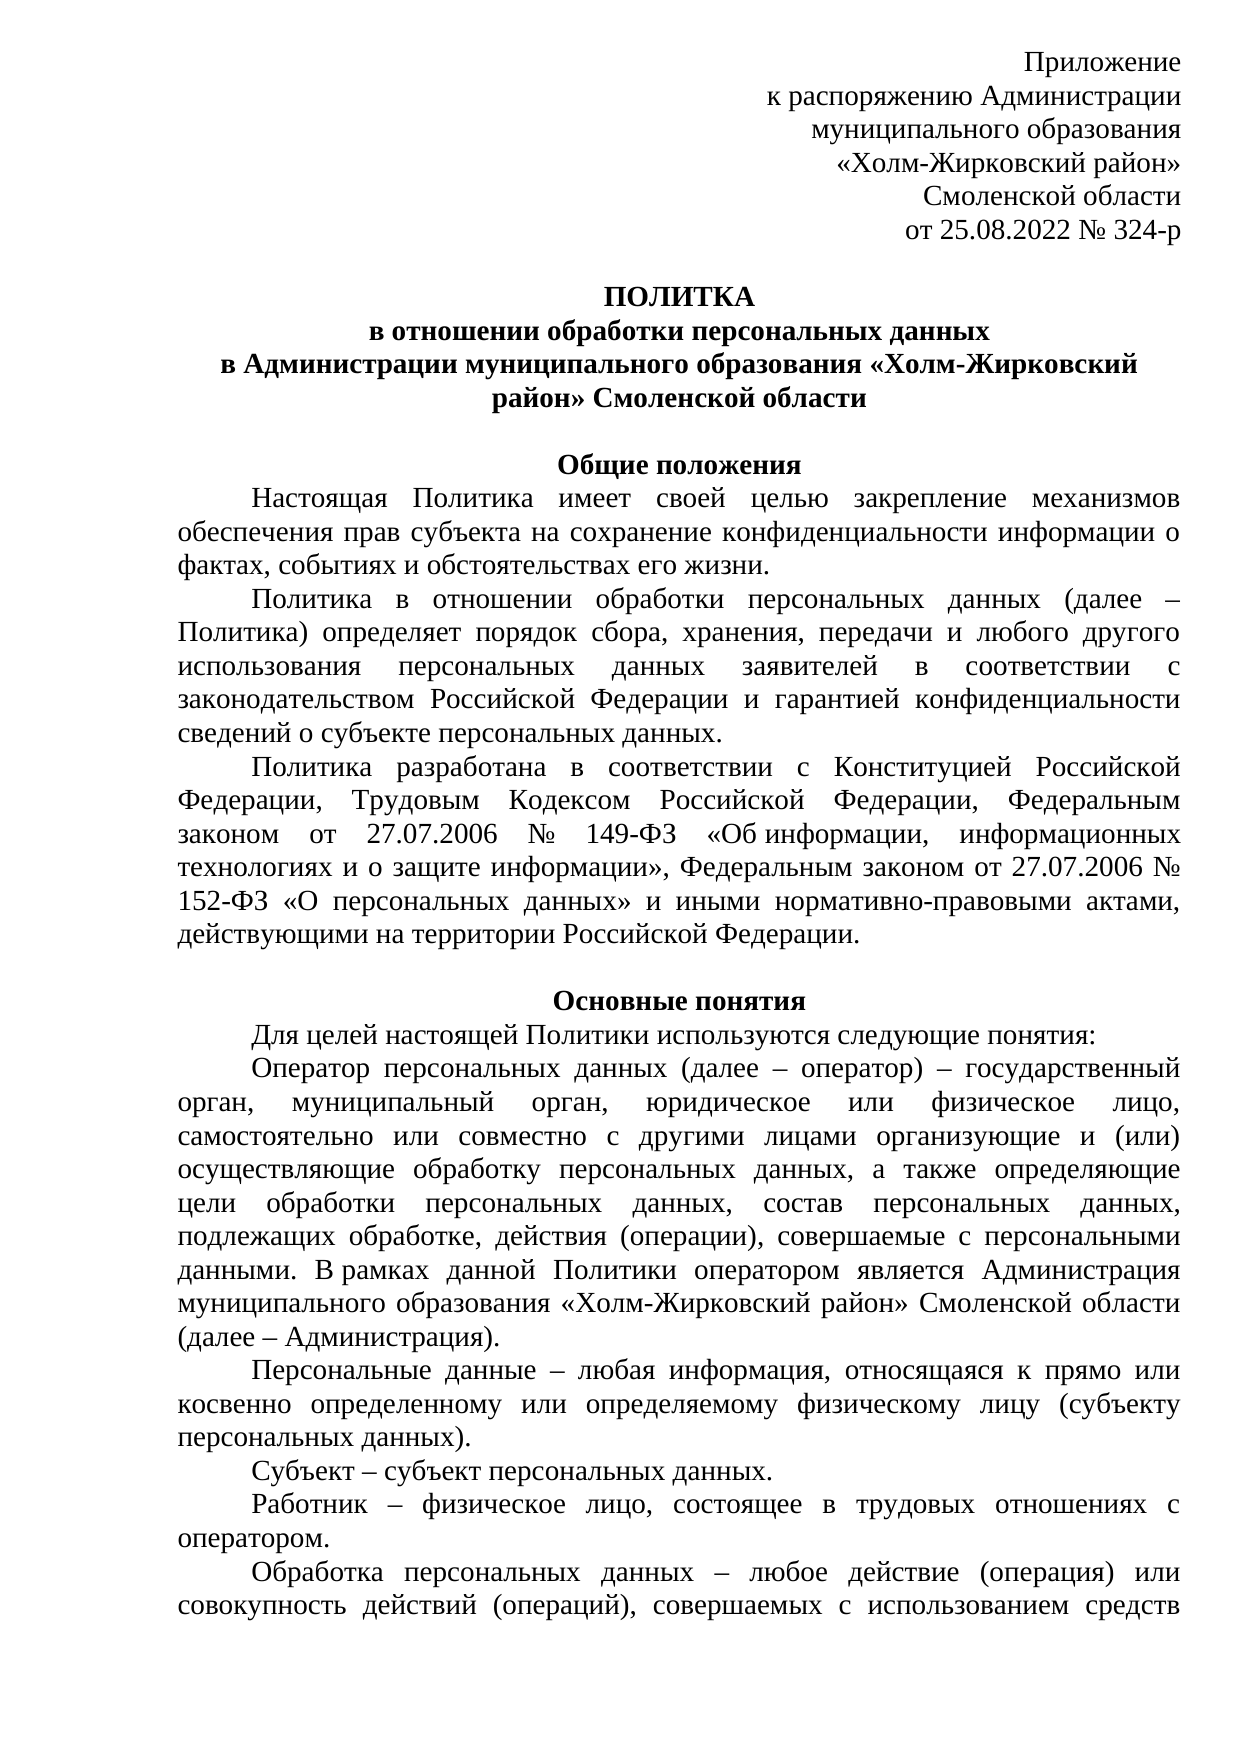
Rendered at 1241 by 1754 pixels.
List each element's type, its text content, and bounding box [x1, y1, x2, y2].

text Для целей настоящей Политики используются следующие понятия: [177, 1017, 1181, 1051]
text Смоленской области [177, 178, 1181, 212]
text от 25.08.2022 № 324-р [177, 212, 1181, 246]
text муниципального образования [177, 111, 1181, 145]
text в отношении обработки персональных данных [177, 313, 1181, 346]
text Оператор персональных данных (далее – оператор) – государственный орган, муниципальный орган, юридическое или физическое лицо, самостоятельно или совместно с другими лицами организующие и (или) осуществляющие обработку персональных данных, а также определяющие цели обработки персональных данных, состав персональных данных, подлежащих обработке, действия (операции), совершаемые с персональными данными. В рамках данной Политики оператором является Администрация муниципального образования «Холм-Жирковский район» Смоленской области (далее – Администрация). [177, 1051, 1181, 1352]
text «Холм-Жирковский район» [177, 145, 1181, 178]
text Настоящая Политика имеет своей целью закрепление механизмов обеспечения прав субъекта на сохранение конфиденциальности информации о фактах, событиях и обстоятельствах его жизни. [177, 480, 1181, 581]
text Приложение [177, 44, 1181, 78]
text Политика разработана в соответствии с Конституцией Российской Федерации, Трудовым Кодексом Российской Федерации, Федеральным законом от 27.07.2006 № 149-ФЗ «Об информации, информационных технологиях и о защите информации», Федеральным законом от 27.07.2006 № 152-ФЗ «О персональных данных» и иными нормативно-правовыми актами, действующими на территории Российской Федерации. [177, 749, 1181, 950]
text Основные понятия [177, 983, 1181, 1017]
text к распоряжению Администрации [177, 78, 1181, 111]
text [177, 1554, 1181, 1621]
text Субъект – субъект персональных данных. [177, 1453, 1181, 1487]
text ПОЛИТКА [177, 279, 1181, 313]
text Работник – физическое лицо, состоящее в трудовых отношениях с оператором. [177, 1487, 1181, 1554]
text Общие положения [177, 447, 1181, 480]
text в Администрации муниципального образования «Холм-Жирковский район» Смоленской области [177, 346, 1181, 413]
text Персональные данные – любая информация, относящаяся к прямо или косвенно определенному или определяемому физическому лицу (субъекту персональных данных). [177, 1352, 1181, 1453]
text Политика в отношении обработки персональных данных (далее – Политика) определяет порядок сбора, хранения, передачи и любого другого использования персональных данных заявителей в соответствии с законодательством Российской Федерации и гарантией конфиденциальности сведений о субъекте персональных данных. [177, 581, 1181, 749]
